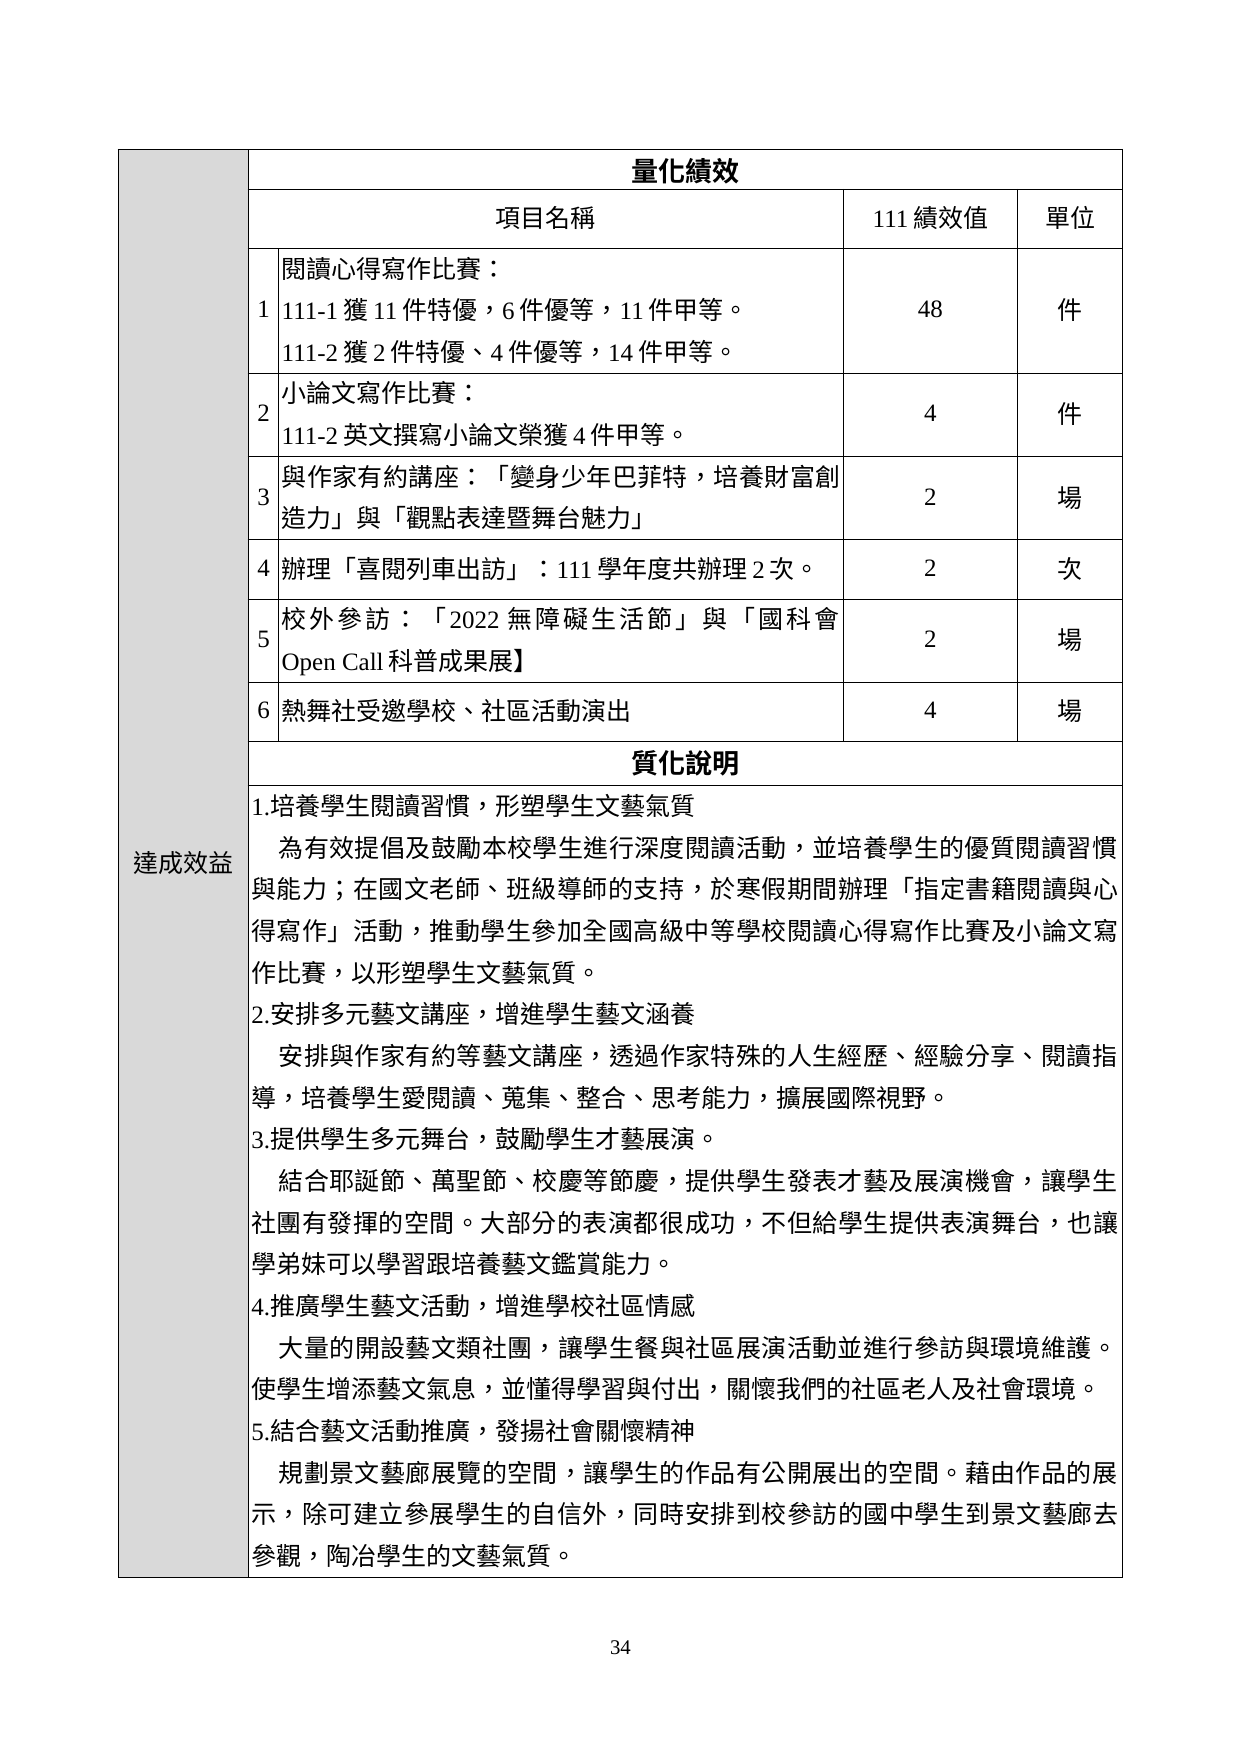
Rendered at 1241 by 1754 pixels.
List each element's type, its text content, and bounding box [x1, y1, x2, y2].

table_cell 校外參訪：「2022無障礙生活節」與「國科會Open Call科普成果展】 [279, 600, 843, 682]
table_cell 場 [1018, 600, 1122, 682]
table_cell 閱讀心得寫作比賽： 111-1獲11件特優，6件優等，11件甲等。 111-2獲2件特優、4件優等，14件甲等。 [279, 249, 843, 373]
table_cell 小論文寫作比賽： 111-2英文撰寫小論文榮獲4件甲等。 [279, 374, 843, 456]
table_cell 4 [844, 374, 1017, 456]
table_header 量化績效 [249, 150, 1122, 189]
table_cell 1.培養學生閱讀習慣，形塑學生文藝氣質 為有效提倡及鼓勵本校學生進行深度閱讀活動，並培養學生的優質閱讀習慣與能力；在國文老師、班級導師的支持，於寒假期間辦理「指定書籍閱讀與心得寫作」活動，推動學生參加全國高級中等學校閱讀心得寫作比賽及小論文寫作比賽，以形塑學生文藝氣質。 2.安排多元藝文講座，增進學生藝文涵養 安排與作家有約等藝文講座，透過作家特殊的人生經歷、經驗分享、閱讀指導，培養學生愛閱讀、蒐集、整合、思考能力，擴展國際視野。 3.提供學生多元舞台，鼓勵學生才藝展演。 結合耶誕節、萬聖節、校慶等節慶，提供學生發表才藝及展演機會，讓學生社團有發揮的空間。大部分的表演都很成功，不但給學生提供表演舞台，也讓學弟妹可以學習跟培養藝文鑑賞能力。 4.推廣學生藝文活動，增進學校社區情感 大量的開設藝文類社團，讓學生餐與社區展演活動並進行參訪與環境維護。使學生增添藝文氣息，並懂得學習與付出，關懷我們的社區老人及社會環境。 5.結合藝文活動推廣，發揚社會關懷精神 規劃景文藝廊展覽的空間，讓學生的作品有公開展出的空間。藉由作品的展示，除可建立參展學生的自信外，同時安排到校參訪的國中學生到景文藝廊去參觀，陶冶學生的文藝氣質。 [249, 786, 1122, 1577]
table_cell 2 [844, 600, 1017, 682]
table_cell 熱舞社受邀學校、社區活動演出 [279, 683, 843, 741]
table_cell 2 [844, 457, 1017, 539]
table_cell 5 [249, 600, 278, 682]
table_cell 48 [844, 249, 1017, 373]
table_cell 與作家有約講座：「變身少年巴菲特，培養財富創造力」與「觀點表達暨舞台魅力」 [279, 457, 843, 539]
table_cell 2 [249, 374, 278, 456]
table_cell 4 [844, 683, 1017, 741]
table_cell 場 [1018, 683, 1122, 741]
table_cell 1 [249, 249, 278, 373]
table_cell 辦理「喜閱列車出訪」：111學年度共辦理2次。 [279, 540, 843, 598]
table_cell 單位 [1018, 190, 1122, 248]
table_cell 次 [1018, 540, 1122, 598]
table_cell 項目名稱 [249, 190, 843, 248]
table_cell 6 [249, 683, 278, 741]
table_cell 4 [249, 540, 278, 598]
table_cell 質化說明 [249, 742, 1122, 785]
table_header 達成效益 [119, 150, 248, 1577]
table_cell 3 [249, 457, 278, 539]
table_cell 件 [1018, 249, 1122, 373]
table_cell 場 [1018, 457, 1122, 539]
table_cell 111績效值 [844, 190, 1017, 248]
table_cell 件 [1018, 374, 1122, 456]
table_cell 2 [844, 540, 1017, 598]
